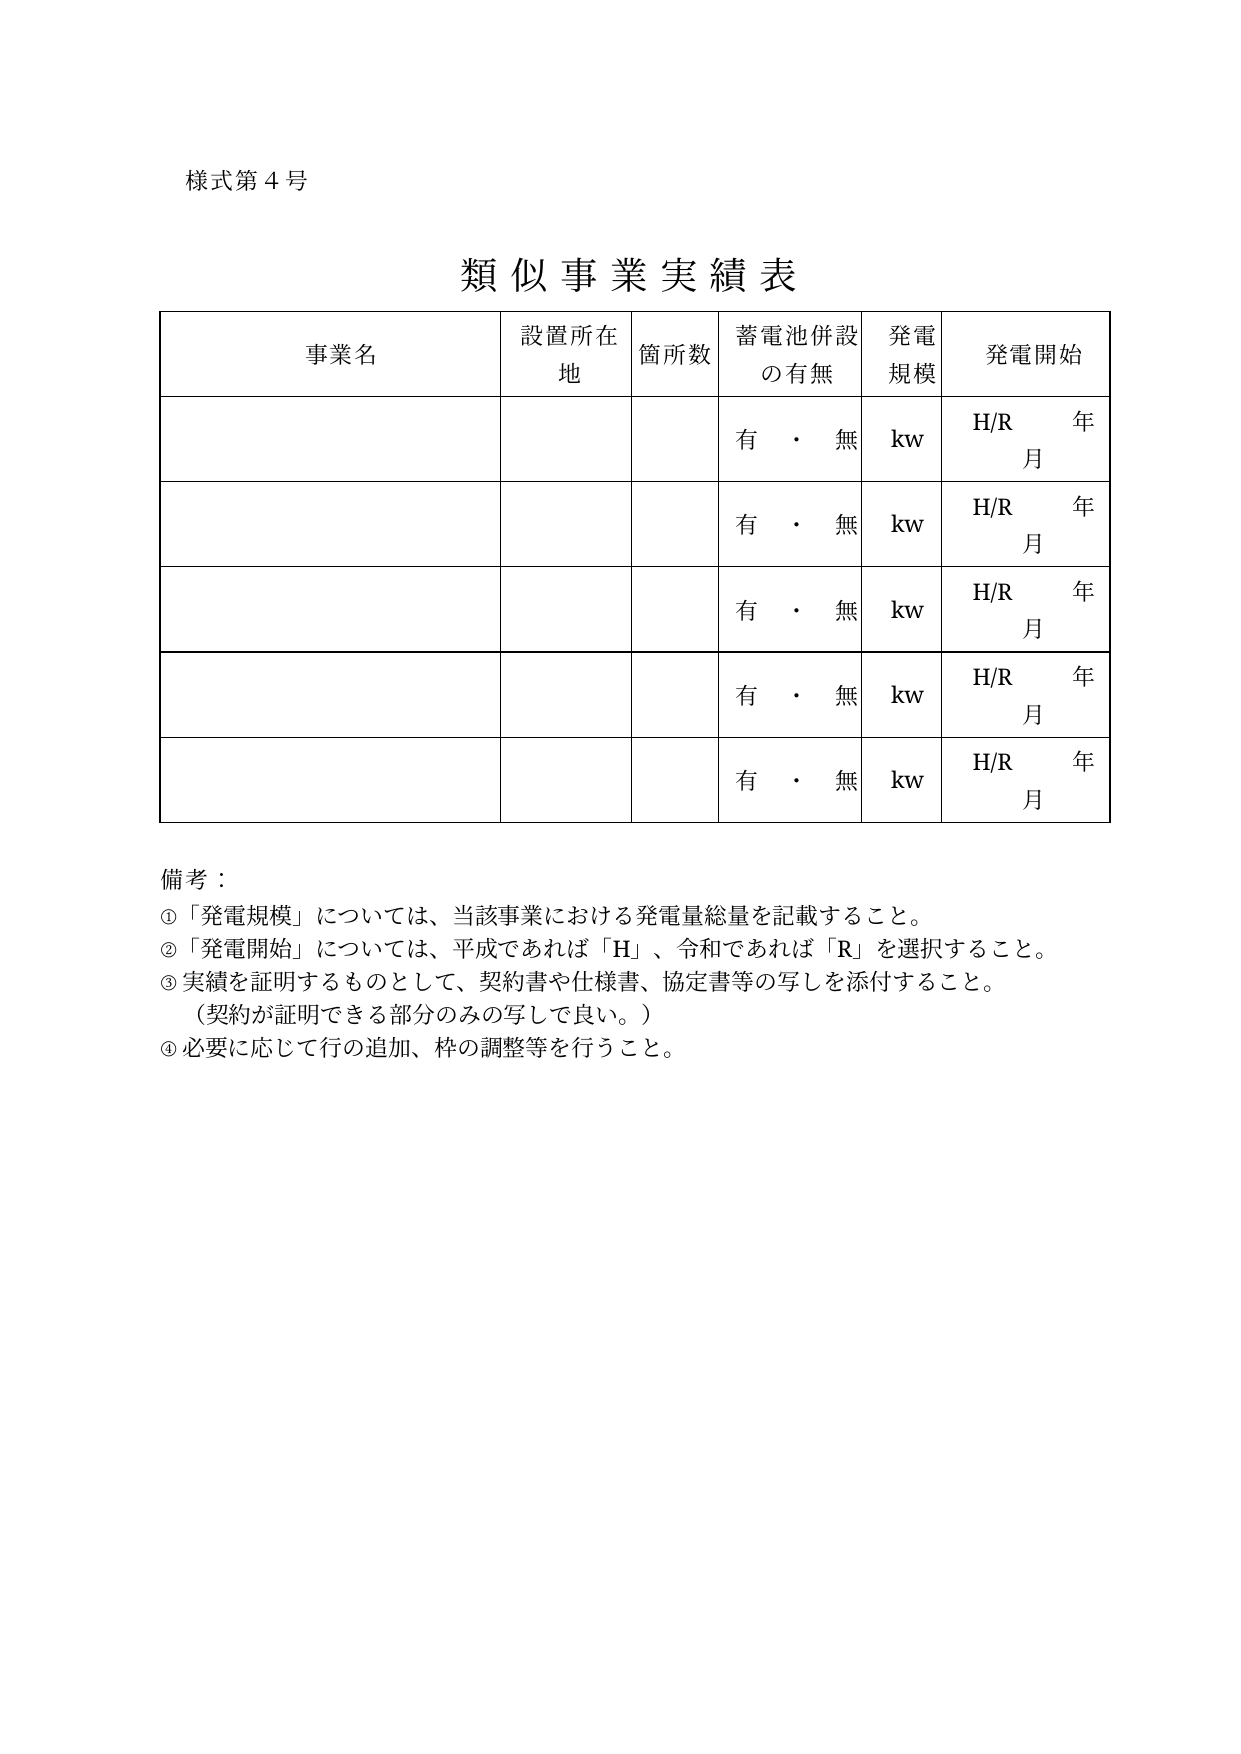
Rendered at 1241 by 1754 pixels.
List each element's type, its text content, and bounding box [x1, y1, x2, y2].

table_cell kw [862, 653, 941, 737]
table_cell [161, 653, 500, 737]
table_cell H/R 年 月 [942, 482, 1109, 566]
table_cell [632, 738, 718, 822]
table_header 発電開始 [942, 312, 1109, 396]
table_cell [161, 567, 500, 651]
table_cell kw [862, 482, 941, 566]
table_cell 有 ・ 無 [719, 397, 861, 481]
table_cell [632, 397, 718, 481]
table_cell kw [862, 397, 941, 481]
table_cell [632, 653, 718, 737]
table_header 蓄電池併設の有無 [719, 312, 861, 396]
table_cell [501, 653, 631, 737]
table_cell 有 ・ 無 [719, 567, 861, 651]
table_cell [161, 397, 500, 481]
text 類似事業実績表 [160, 236, 1110, 311]
table_header 事業名 [161, 312, 500, 396]
table_cell 有 ・ 無 [719, 653, 861, 737]
table_cell [501, 567, 631, 651]
table_header 設置所在地 [501, 312, 631, 396]
table_cell [501, 738, 631, 822]
table_cell H/R 年 月 [942, 567, 1109, 651]
table_cell [632, 482, 718, 566]
table_cell 有 ・ 無 [719, 738, 861, 822]
text ③実績を証明するものとして、契約書や仕様書、協定書等の写しを添付すること。 [160, 964, 1110, 997]
text ②「発電開始」については、平成であれば「H」、令和であれば「R」を選択すること。 [160, 931, 1110, 964]
table_cell [632, 567, 718, 651]
text 様式第４号 [160, 161, 1110, 198]
table_cell kw [862, 567, 941, 651]
table_cell H/R 年 月 [942, 738, 1109, 822]
table_cell [161, 738, 500, 822]
text ④必要に応じて行の追加、枠の調整等を行うこと。 [160, 1030, 1110, 1063]
table_cell [501, 482, 631, 566]
table_header 箇所数 [632, 312, 718, 396]
text （契約が証明できる部分のみの写しで良い。） [160, 997, 1110, 1030]
table_cell [501, 397, 631, 481]
text ①「発電規模」については、当該事業における発電量総量を記載すること。 [160, 898, 1110, 931]
text 備考： [160, 860, 1110, 898]
table_cell kw [862, 738, 941, 822]
table_cell 有 ・ 無 [719, 482, 861, 566]
table_cell [161, 482, 500, 566]
table_cell H/R 年 月 [942, 653, 1109, 737]
table_cell H/R 年 月 [942, 397, 1109, 481]
table_header 発電 規模 [862, 312, 941, 396]
